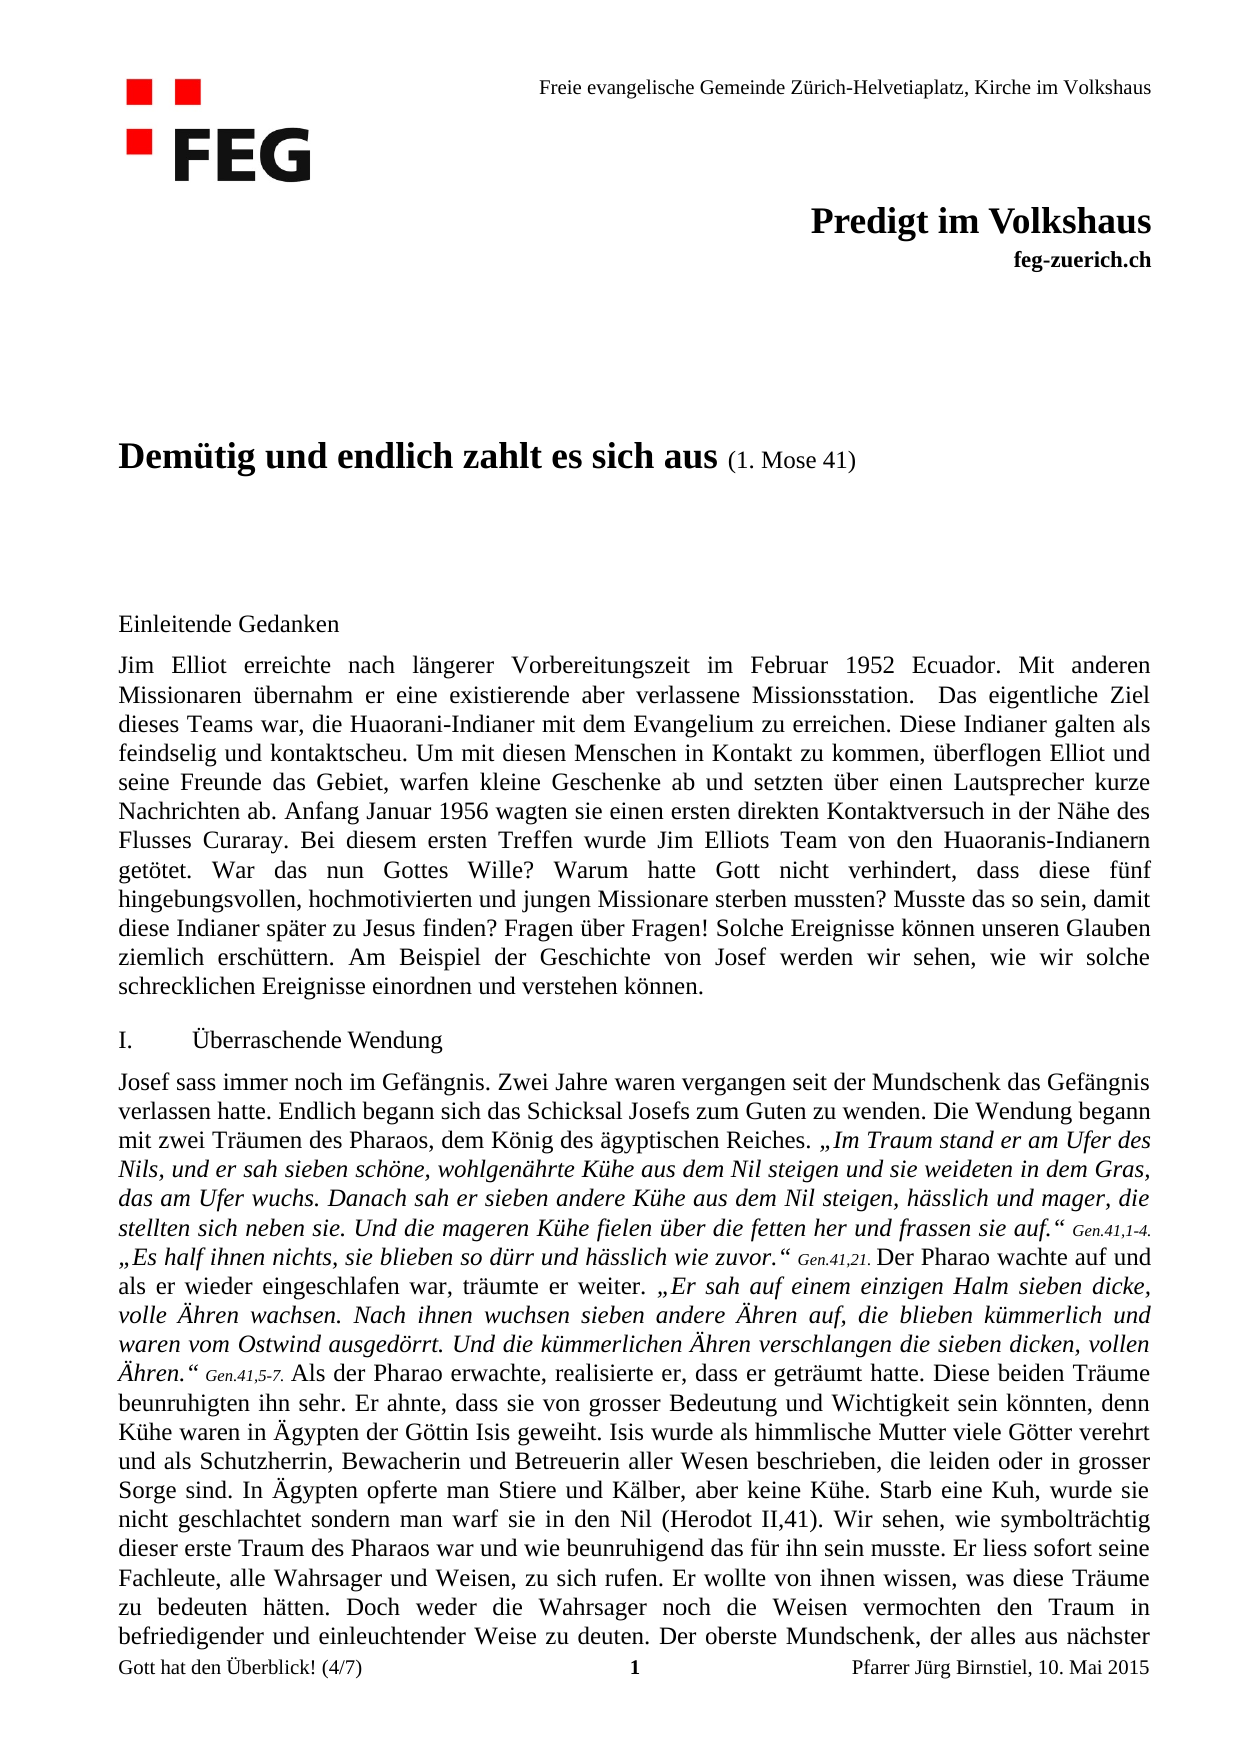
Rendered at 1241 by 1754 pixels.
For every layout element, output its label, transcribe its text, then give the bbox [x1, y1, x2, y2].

picture [125, 78, 311, 183]
text Jim Elliot erreichte nach längerer Vorbereitungszeit im Februar 1952 Ecuador. Mit anderen Missionaren übernahm er eine existierende aber verlassene Missionsstation. Das eigentliche Ziel dieses Teams war, die Huaorani-Indianer mit dem Evangelium zu erreichen. Diese Indianer galten als feindselig und kontaktscheu. Um mit diesen Menschen in Kontakt zu kommen, überflogen Elliot und seine Freunde das Gebiet, warfen kleine Geschenke ab und setzten über einen Lautsprecher kurze Nachrichten ab. Anfang Januar 1956 wagten sie einen ersten direkten Kontaktversuch in der Nähe des Flusses Curaray. Bei diesem ersten Treffen wurde Jim Elliots Team von den Huaoranis-Indianern getötet. War das nun Gottes Wille? Warum hatte Gott nicht verhindert, dass diese fünf hingebungsvollen, hochmotivierten und jungen Missionare sterben mussten? Musste das so sein, damit diese Indianer später zu Jesus finden? Fragen über Fragen! Solche Ereignisse können unseren Glauben ziemlich erschüttern. Am Beispiel der Geschichte von Josef werden wir sehen, wie wir solche schrecklichen Ereignisse einordnen und verstehen können. [118, 651, 1152, 1001]
text feg-zuerich.ch [148, 246, 1152, 272]
text Demütig und endlich zahlt es sich aus (1. Mose 41) [118, 434, 1152, 477]
subtitle Überraschende Wendung [118, 1026, 1152, 1054]
text Einleitende Gedanken [118, 609, 1152, 638]
text Predigt im Volkshaus [148, 199, 1152, 242]
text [118, 1067, 1152, 1650]
